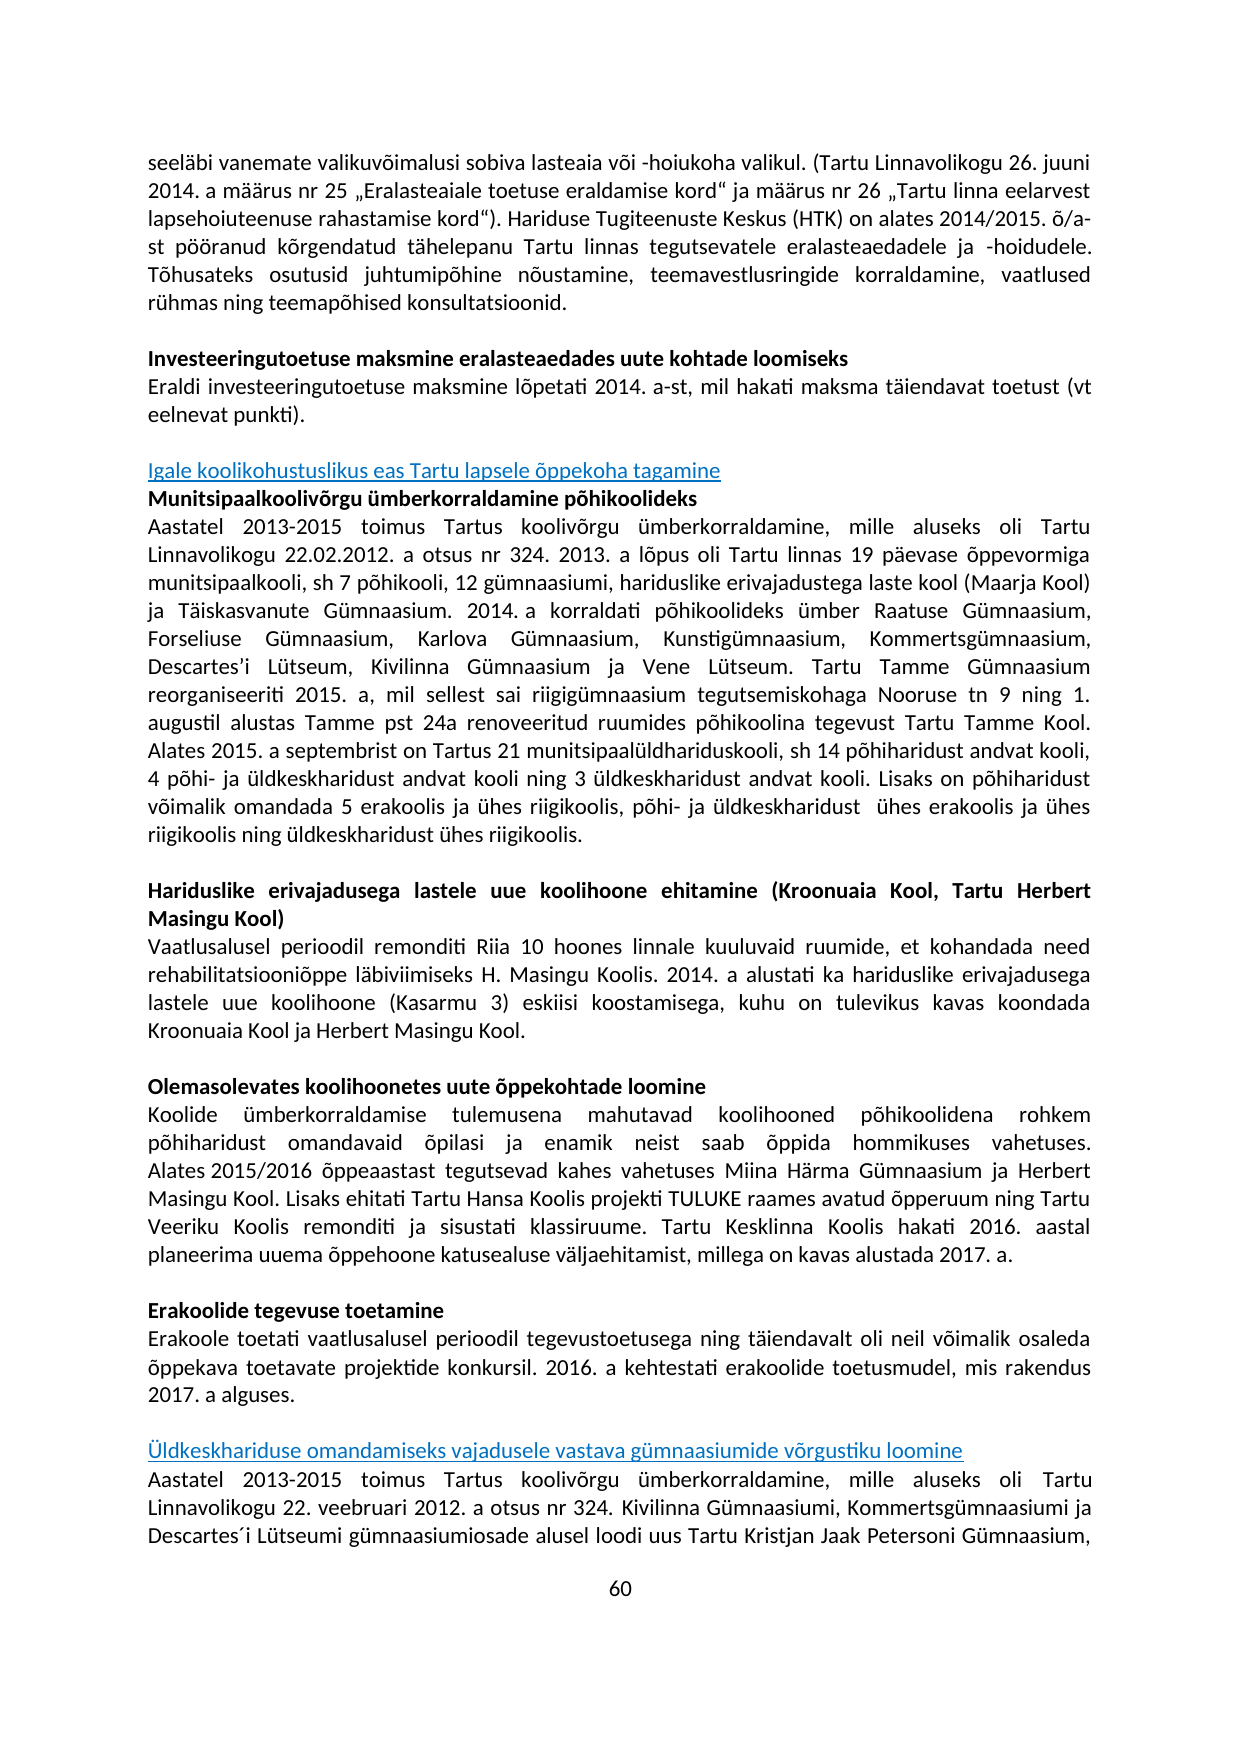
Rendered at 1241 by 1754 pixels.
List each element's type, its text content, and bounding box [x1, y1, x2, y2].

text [148, 148, 1092, 316]
text Igale koolikohustuslikus eas Tartu lapsele õppekoha tagamine [148, 456, 1092, 484]
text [148, 1465, 1092, 1549]
text Munitsipaalkoolivõrgu ümberkorraldamine põhikoolideks [148, 484, 1092, 512]
text Eraldi investeeringutoetuse maksmine lõpetati 2014. a-st, mil hakati maksma täiendavat toetust (vt eelnevat punkti). [148, 372, 1092, 428]
text Erakoole toetati vaatlusalusel perioodil tegevustoetusega ning täiendavalt oli neil võimalik osaleda õppekava toetavate projektide konkursil. 2016. a kehtestati erakoolide toetusmudel, mis rakendus 2017. a alguses. [148, 1324, 1092, 1409]
text Aastatel 2013-2015 toimus Tartus koolivõrgu ümberkorraldamine, mille aluseks oli Tartu Linnavolikogu 22.02.2012. a otsus nr 324. 2013. a lõpus oli Tartu linnas 19 päevase õppevormiga munitsipaalkooli, sh 7 põhikooli, 12 gümnaasiumi, hariduslike erivajadustega laste kool (Maarja Kool) ja Täiskasvanute Gümnaasium. 2014. a korraldati põhikoolideks ümber Raatuse Gümnaasium, Forseliuse Gümnaasium, Karlova Gümnaasium, Kunstigümnaasium, Kommertsgümnaasium, Descartes’i Lütseum, Kivilinna Gümnaasium ja Vene Lütseum. Tartu Tamme Gümnaasium reorganiseeriti 2015. a, mil sellest sai riigigümnaasium tegutsemiskohaga Nooruse tn 9 ning 1. augustil alustas Tamme pst 24a renoveeritud ruumides põhikoolina tegevust Tartu Tamme Kool. Alates 2015. a septembrist on Tartus 21 munitsipaalüldhariduskooli, sh 14 põhiharidust andvat kooli, 4 põhi- ja üldkeskharidust andvat kooli ning 3 üldkeskharidust andvat kooli. Lisaks on põhiharidust võimalik omandada 5 erakoolis ja ühes riigikoolis, põhi- ja üldkeskharidust ühes erakoolis ja ühes riigikoolis ning üldkeskharidust ühes riigikoolis. [148, 512, 1092, 848]
text Koolide ümberkorraldamise tulemusena mahutavad koolihooned põhikoolidena rohkem põhiharidust omandavaid õpilasi ja enamik neist saab õppida hommikuses vahetuses. Alates 2015/2016 õppeaastast tegutsevad kahes vahetuses Miina Härma Gümnaasium ja Herbert Masingu Kool. Lisaks ehitati Tartu Hansa Koolis projekti TULUKE raames avatud õpperuum ning Tartu Veeriku Koolis remonditi ja sisustati klassiruume. Tartu Kesklinna Koolis hakati 2016. aastal planeerima uuema õppehoone katusealuse väljaehitamist, millega on kavas alustada 2017. a. [148, 1100, 1092, 1268]
text Vaatlusalusel perioodil remonditi Riia 10 hoones linnale kuuluvaid ruumide, et kohandada need rehabilitatsiooniõppe läbiviimiseks H. Masingu Koolis. 2014. a alustati ka hariduslike erivajadusega lastele uue koolihoone (Kasarmu 3) eskiisi koostamisega, kuhu on tulevikus kavas koondada Kroonuaia Kool ja Herbert Masingu Kool. [148, 932, 1092, 1044]
text Olemasolevates koolihoonetes uute õppekohtade loomine [148, 1072, 1092, 1100]
text Investeeringutoetuse maksmine eralasteaedades uute kohtade loomiseks [148, 344, 1092, 372]
text Erakoolide tegevuse toetamine [148, 1297, 1092, 1324]
text Üldkeskhariduse omandamiseks vajadusele vastava gümnaasiumide võrgustiku loomine [148, 1437, 1092, 1465]
text Hariduslike erivajadusega lastele uue koolihoone ehitamine (Kroonuaia Kool, Tartu Herbert Masingu Kool) [148, 876, 1092, 932]
